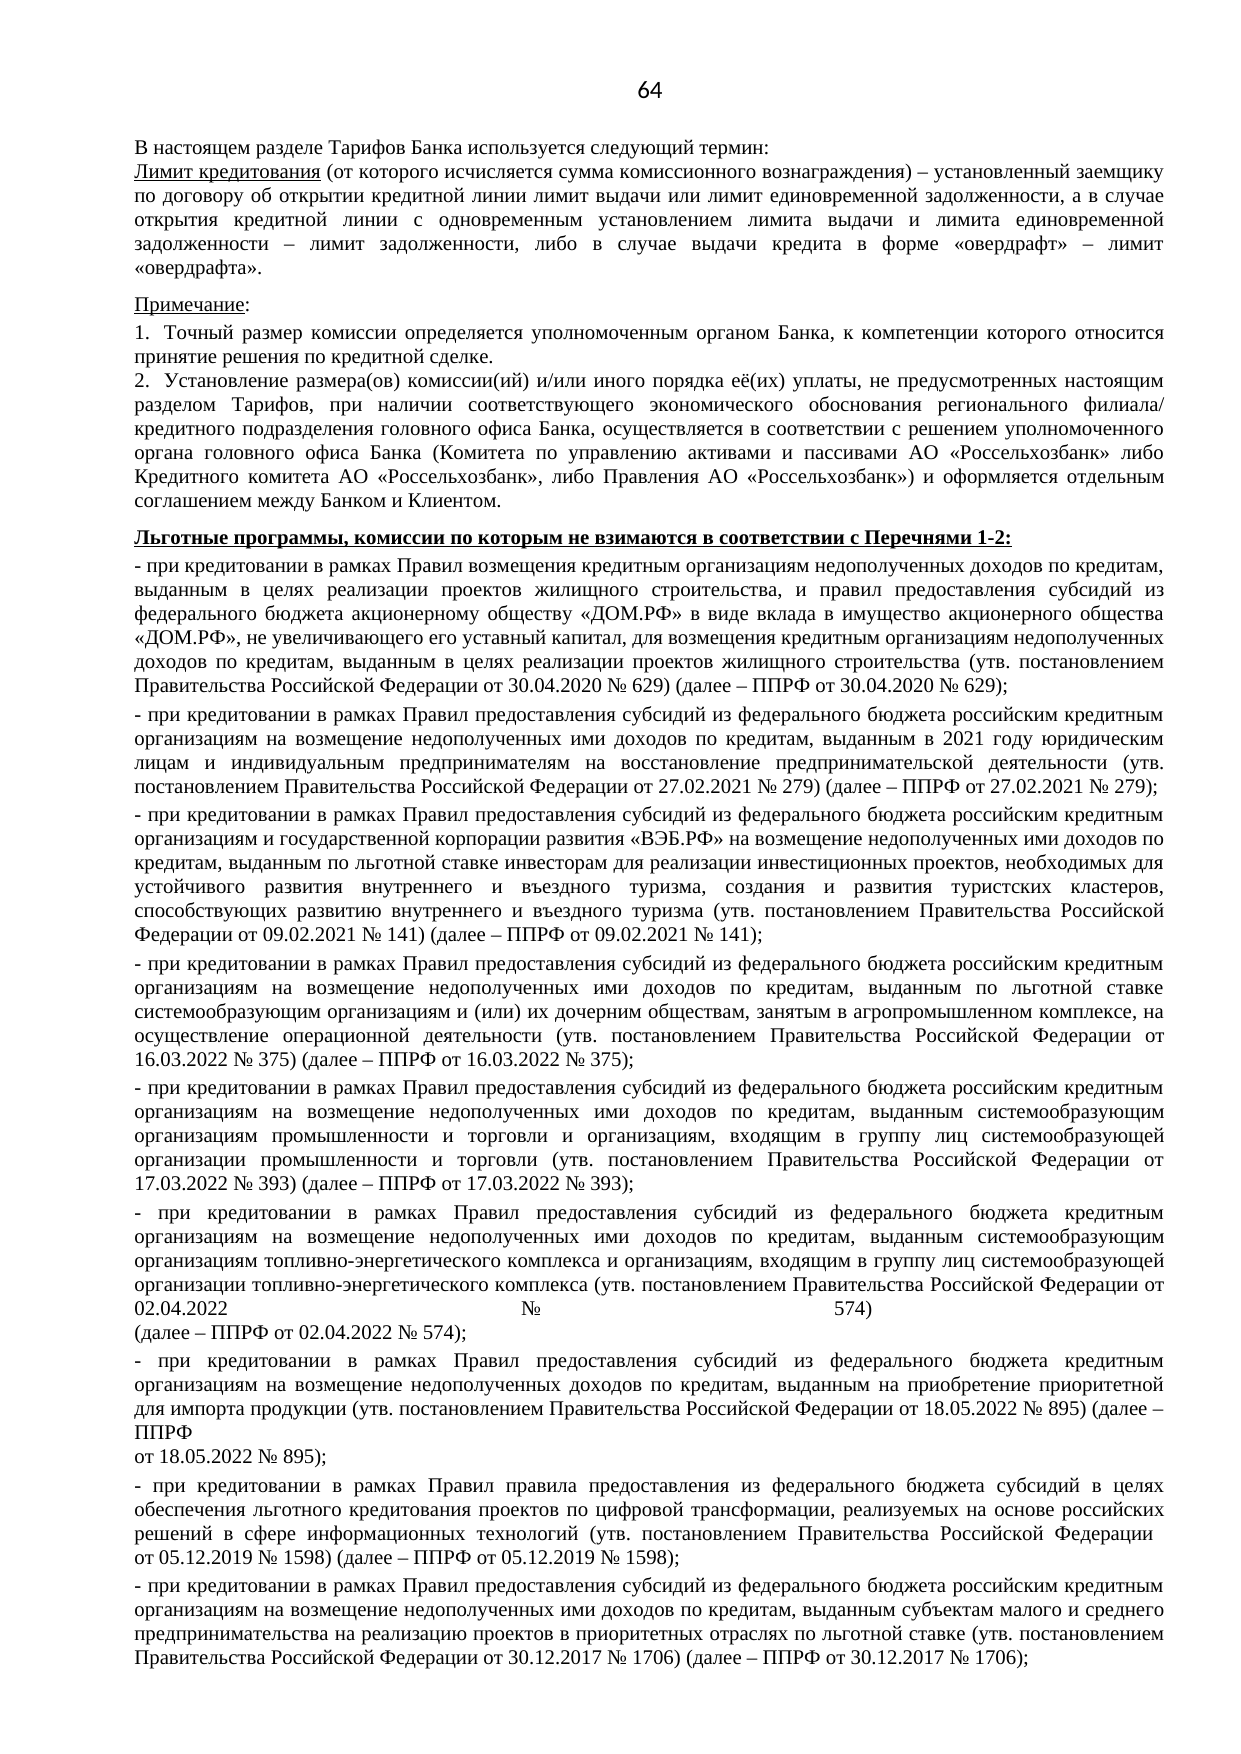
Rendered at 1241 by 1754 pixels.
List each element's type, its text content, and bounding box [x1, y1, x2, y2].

text В настоящем разделе Тарифов Банка используется следующий термин: [134, 135, 1165, 159]
text - при кредитовании в рамках Правил предоставления субсидий из федерального бюджета кредитным организациям на возмещение недополученных ими доходов по кредитам, выданным системообразующим организациям топливно-энергетического комплекса и организациям, входящим в группу лиц системообразующей организации топливно-энергетического комплекса (утв. постановлением Правительства Российской Федерации от 02.04.2022 № 574) (далее – ППРФ от 02.04.2022 № 574); [134, 1199, 1165, 1344]
text - при кредитовании в рамках Правил предоставления субсидий из федерального бюджета российским кредитным организациям на возмещение недополученных ими доходов по кредитам, выданным субъектам малого и среднего предпринимательства на реализацию проектов в приоритетных отраслях по льготной ставке (утв. постановлением Правительства Российской Федерации от 30.12.2017 № 1706) (далее – ППРФ от 30.12.2017 № 1706); [134, 1573, 1165, 1669]
text Льготные программы, комиссии по которым не взимаются в соответствии с Перечнями 1-2: [134, 525, 1165, 549]
text - при кредитовании в рамках Правил предоставления субсидий из федерального бюджета российским кредитным организациям на возмещение недополученных ими доходов по кредитам, выданным в 2021 году юридическим лицам и индивидуальным предпринимателям на восстановление предпринимательской деятельности (утв. постановлением Правительства Российской Федерации от 27.02.2021 № 279) (далее – ППРФ от 27.02.2021 № 279); [134, 702, 1165, 798]
text 2. Установление размера(ов) комиссии(ий) и/или иного порядка её(их) уплаты, не предусмотренных настоящим разделом Тарифов, при наличии соответствующего экономического обоснования регионального филиала/ кредитного подразделения головного офиса Банка, осуществляется в соответствии с решением уполномоченного органа головного офиса Банка (Комитета по управлению активами и пассивами АО «Россельхозбанк» либо Кредитного комитета АО «Россельхозбанк», либо Правления АО «Россельхозбанк») и оформляется отдельным соглашением между Банком и Клиентом. [134, 368, 1165, 512]
text Лимит кредитования (от которого исчисляется сумма комиссионного вознаграждения) – установленный заемщику по договору об открытии кредитной линии лимит выдачи или лимит единовременной задолженности, а в случае открытия кредитной линии с одновременным установлением лимита выдачи и лимита единовременной задолженности – лимит задолженности, либо в случае выдачи кредита в форме «овердрафт» – лимит «овердрафта». [134, 159, 1165, 279]
text - при кредитовании в рамках Правил предоставления субсидий из федерального бюджета российским кредитным организациям и государственной корпорации развития «ВЭБ.РФ» на возмещение недополученных ими доходов по кредитам, выданным по льготной ставке инвесторам для реализации инвестиционных проектов, необходимых для устойчивого развития внутреннего и въездного туризма, создания и развития туристских кластеров, способствующих развитию внутреннего и въездного туризма (утв. постановлением Правительства Российской Федерации от 09.02.2021 № 141) (далее – ППРФ от 09.02.2021 № 141); [134, 802, 1165, 946]
text 1. Точный размер комиссии определяется уполномоченным органом Банка, к компетенции которого относится принятие решения по кредитной сделке. [134, 320, 1165, 368]
text - при кредитовании в рамках Правил возмещения кредитным организациям недополученных доходов по кредитам, выданным в целях реализации проектов жилищного строительства, и правил предоставления субсидий из федерального бюджета акционерному обществу «ДОМ.РФ» в виде вклада в имущество акционерного общества «ДОМ.РФ», не увеличивающего его уставный капитал, для возмещения кредитным организациям недополученных доходов по кредитам, выданным в целях реализации проектов жилищного строительства (утв. постановлением Правительства Российской Федерации от 30.04.2020 № 629) (далее – ППРФ от 30.04.2020 № 629); [134, 553, 1165, 697]
text - при кредитовании в рамках Правил правила предоставления из федерального бюджета субсидий в целях обеспечения льготного кредитования проектов по цифровой трансформации, реализуемых на основе российских решений в сфере информационных технологий (утв. постановлением Правительства Российской Федерации от 05.12.2019 № 1598) (далее – ППРФ от 05.12.2019 № 1598); [134, 1473, 1165, 1569]
text Примечание: [134, 292, 1165, 316]
text - при кредитовании в рамках Правил предоставления субсидий из федерального бюджета кредитным организациям на возмещение недополученных доходов по кредитам, выданным на приобретение приоритетной для импорта продукции (утв. постановлением Правительства Российской Федерации от 18.05.2022 № 895) (далее – ППРФ от 18.05.2022 № 895); [134, 1348, 1165, 1468]
text - при кредитовании в рамках Правил предоставления субсидий из федерального бюджета российским кредитным организациям на возмещение недополученных ими доходов по кредитам, выданным по льготной ставке системообразующим организациям и (или) их дочерним обществам, занятым в агропромышленном комплексе, на осуществление операционной деятельности (утв. постановлением Правительства Российской Федерации от 16.03.2022 № 375) (далее – ППРФ от 16.03.2022 № 375); [134, 951, 1165, 1071]
text - при кредитовании в рамках Правил предоставления субсидий из федерального бюджета российским кредитным организациям на возмещение недополученных ими доходов по кредитам, выданным системообразующим организациям промышленности и торговли и организациям, входящим в группу лиц системообразующей организации промышленности и торговли (утв. постановлением Правительства Российской Федерации от 17.03.2022 № 393) (далее – ППРФ от 17.03.2022 № 393); [134, 1075, 1165, 1195]
